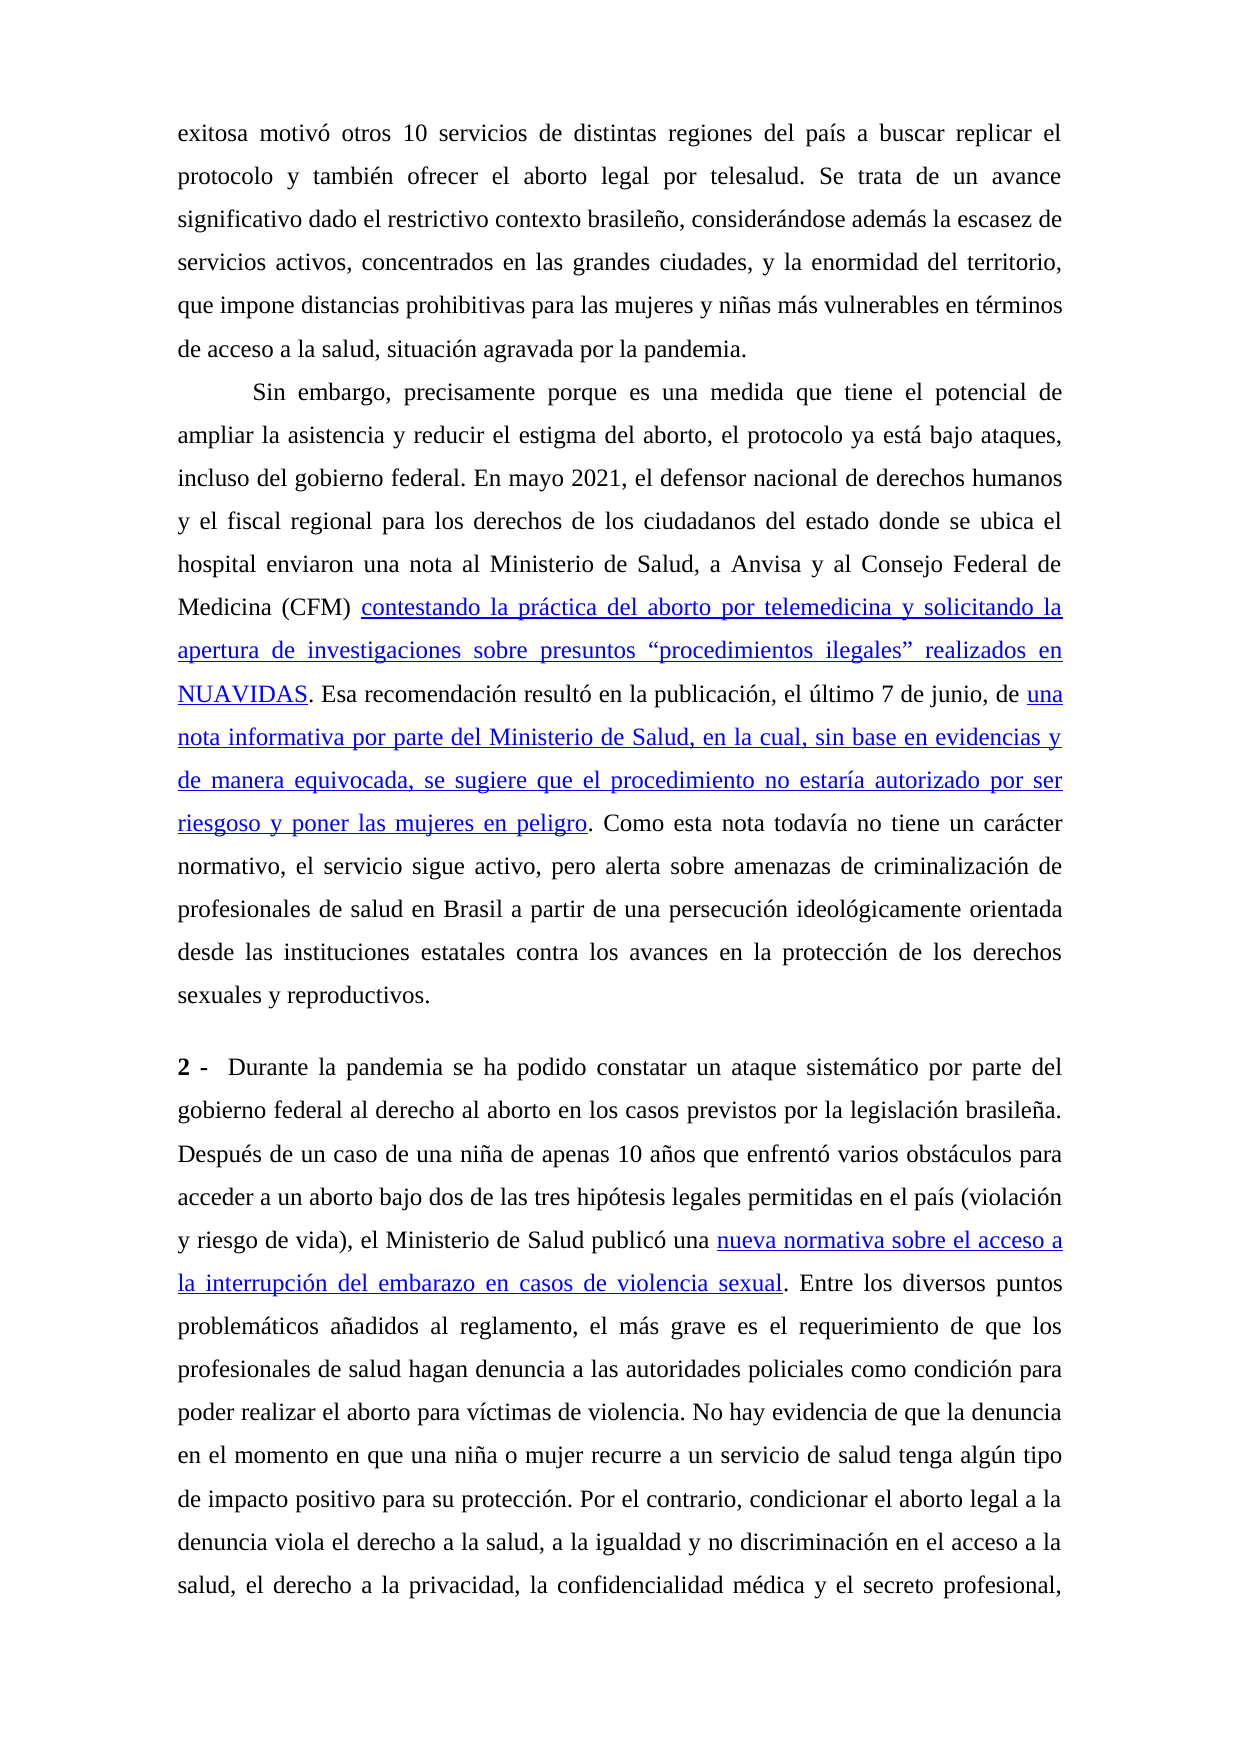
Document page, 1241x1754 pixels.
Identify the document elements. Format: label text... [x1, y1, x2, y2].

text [177, 118, 1063, 362]
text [177, 1052, 1063, 1599]
text Sin embargo, precisamente porque es una medida que tiene el potencial de ampliar la asistencia y reducir el estigma del aborto, el protocolo ya está bajo ataques, incluso del gobierno federal. En mayo 2021, el defensor nacional de derechos humanos y el fiscal regional para los derechos de los ciudadanos del estado donde se ubica el hospital enviaron una nota al Ministerio de Salud, a Anvisa y al Consejo Federal de Medicina (CFM) contestando la práctica del aborto por telemedicina y solicitando la apertura de investigaciones sobre presuntos “procedimientos ilegales” realizados en NUAVIDAS. Esa recomendación resultó en la publicación, el último 7 de junio, de una nota informativa por parte del Ministerio de Salud, en la cual, sin base en evidencias y de manera equivocada, se sugiere que el procedimiento no estaría autorizado por ser riesgoso y poner las mujeres en peligro. Como esta nota todavía no tiene un carácter normativo, el servicio sigue activo, pero alerta sobre amenazas de criminalización de profesionales de salud en Brasil a partir de una persecución ideológicamente orientada desde las instituciones estatales contra los avances en la protección de los derechos sexuales y reproductivos. [177, 662, 1063, 790]
text Sin embargo, precisamente porque es una medida que tiene el potencial de ampliar la asistencia y reducir el estigma del aborto, el protocolo ya está bajo ataques, incluso del gobierno federal. En mayo 2021, el defensor nacional de derechos humanos y el fiscal regional para los derechos de los ciudadanos del estado donde se ubica el hospital enviaron una nota al Ministerio de Salud, a Anvisa y al Consejo Federal de Medicina (CFM) contestando la práctica del aborto por telemedicina y solicitando la apertura de investigaciones sobre presuntos “procedimientos ilegales” realizados en NUAVIDAS. Esa recomendación resultó en la publicación, el último 7 de junio, de una nota informativa por parte del Ministerio de Salud, en la cual, sin base en evidencias y de manera equivocada, se sugiere que el procedimiento no estaría autorizado por ser riesgoso y poner las mujeres en peligro. Como esta nota todavía no tiene un carácter normativo, el servicio sigue activo, pero alerta sobre amenazas de criminalización de profesionales de salud en Brasil a partir de una persecución ideológicamente orientada desde las instituciones estatales contra los avances en la protección de los derechos sexuales y reproductivos. [177, 791, 1063, 1009]
text Sin embargo, precisamente porque es una medida que tiene el potencial de ampliar la asistencia y reducir el estigma del aborto, el protocolo ya está bajo ataques, incluso del gobierno federal. En mayo 2021, el defensor nacional de derechos humanos y el fiscal regional para los derechos de los ciudadanos del estado donde se ubica el hospital enviaron una nota al Ministerio de Salud, a Anvisa y al Consejo Federal de Medicina (CFM) contestando la práctica del aborto por telemedicina y solicitando la apertura de investigaciones sobre presuntos “procedimientos ilegales” realizados en NUAVIDAS. Esa recomendación resultó en la publicación, el último 7 de junio, de una nota informativa por parte del Ministerio de Salud, en la cual, sin base en evidencias y de manera equivocada, se sugiere que el procedimiento no estaría autorizado por ser riesgoso y poner las mujeres en peligro. Como esta nota todavía no tiene un carácter normativo, el servicio sigue activo, pero alerta sobre amenazas de criminalización de profesionales de salud en Brasil a partir de una persecución ideológicamente orientada desde las instituciones estatales contra los avances en la protección de los derechos sexuales y reproductivos. [177, 377, 1063, 661]
